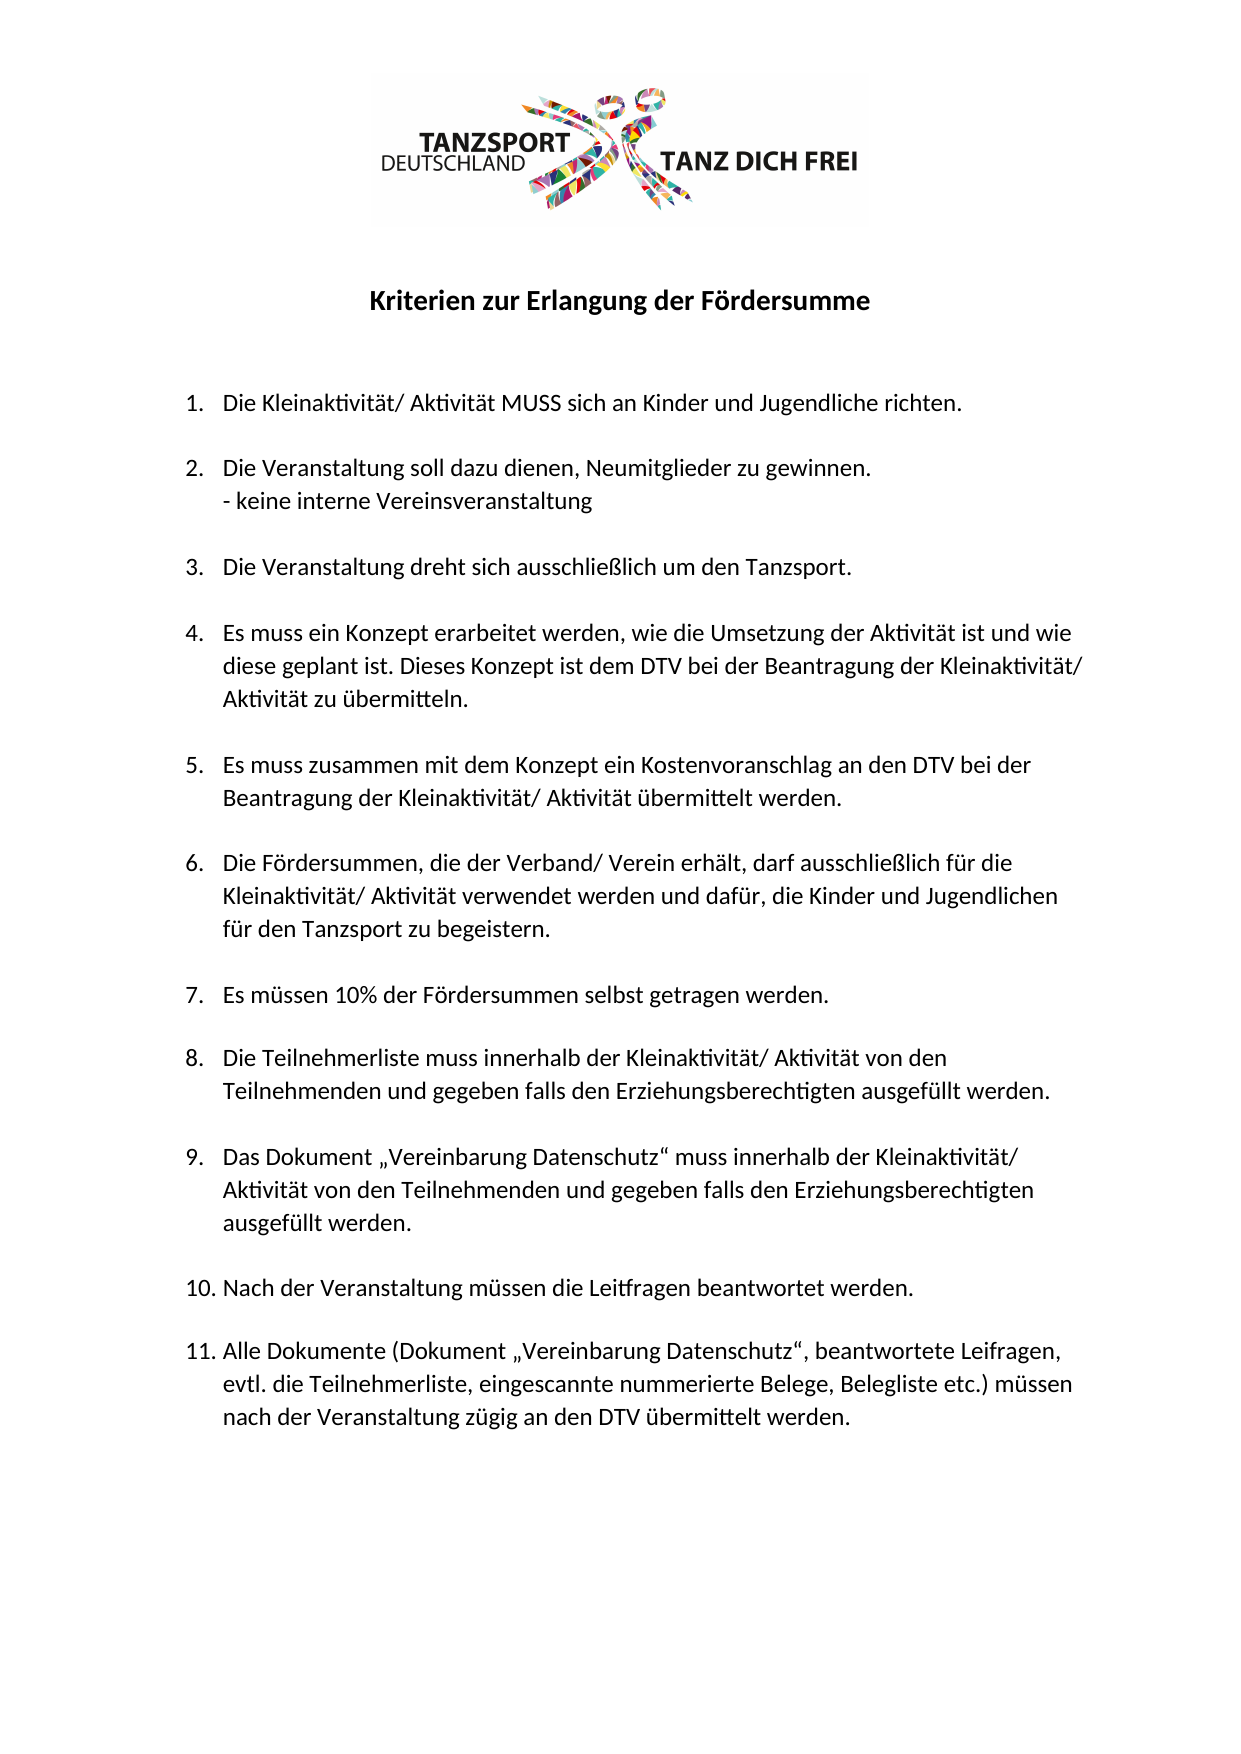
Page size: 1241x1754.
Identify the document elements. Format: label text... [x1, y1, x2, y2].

picture [371, 73, 870, 227]
list Die Veranstaltung soll dazu dienen, Neumitglieder zu gewinnen. - keine interne Vereinsveranstaltung [185, 453, 1093, 516]
list Es muss zusammen mit dem Konzept ein Kostenvoranschlag an den DTV bei der Beantragung der Kleinaktivität/ Aktivität übermittelt werden. [185, 749, 1093, 812]
list Die Teilnehmerliste muss innerhalb der Kleinaktivität/ Aktivität von den Teilnehmenden und gegeben falls den Erziehungsberechtigten ausgefüllt werden. [185, 1042, 1093, 1106]
text Kriterien zur Erlangung der Fördersumme [148, 282, 1093, 318]
list Die Veranstaltung dreht sich ausschließlich um den Tanzsport. [185, 551, 1093, 582]
list Alle Dokumente (Dokument „Vereinbarung Datenschutz“, beantwortete Leifragen, evtl. die Teilnehmerliste, eingescannte nummerierte Belege, Belegliste etc.) müssen nach der Veranstaltung zügig an den DTV übermittelt werden. [185, 1336, 1093, 1432]
list Die Kleinaktivität/ Aktivität MUSS sich an Kinder und Jugendliche richten. [185, 387, 1093, 417]
list Nach der Veranstaltung müssen die Leitfragen beantwortet werden. [185, 1273, 1093, 1333]
list Die Fördersummen, die der Verband/ Verein erhält, darf ausschließlich für die Kleinaktivität/ Aktivität verwendet werden und dafür, die Kinder und Jugendlichen für den Tanzsport zu begeistern. [185, 848, 1093, 944]
list Es müssen 10% der Fördersummen selbst getragen werden. [185, 979, 1093, 1040]
list Das Dokument „Vereinbarung Datenschutz“ muss innerhalb der Kleinaktivität/ Aktivität von den Teilnehmenden und gegeben falls den Erziehungsberechtigten ausgefüllt werden. [185, 1141, 1093, 1237]
list Es muss ein Konzept erarbeitet werden, wie die Umsetzung der Aktivität ist und wie diese geplant ist. Dieses Konzept ist dem DTV bei der Beantragung der Kleinaktivität/ Aktivität zu übermitteln. [185, 617, 1093, 713]
